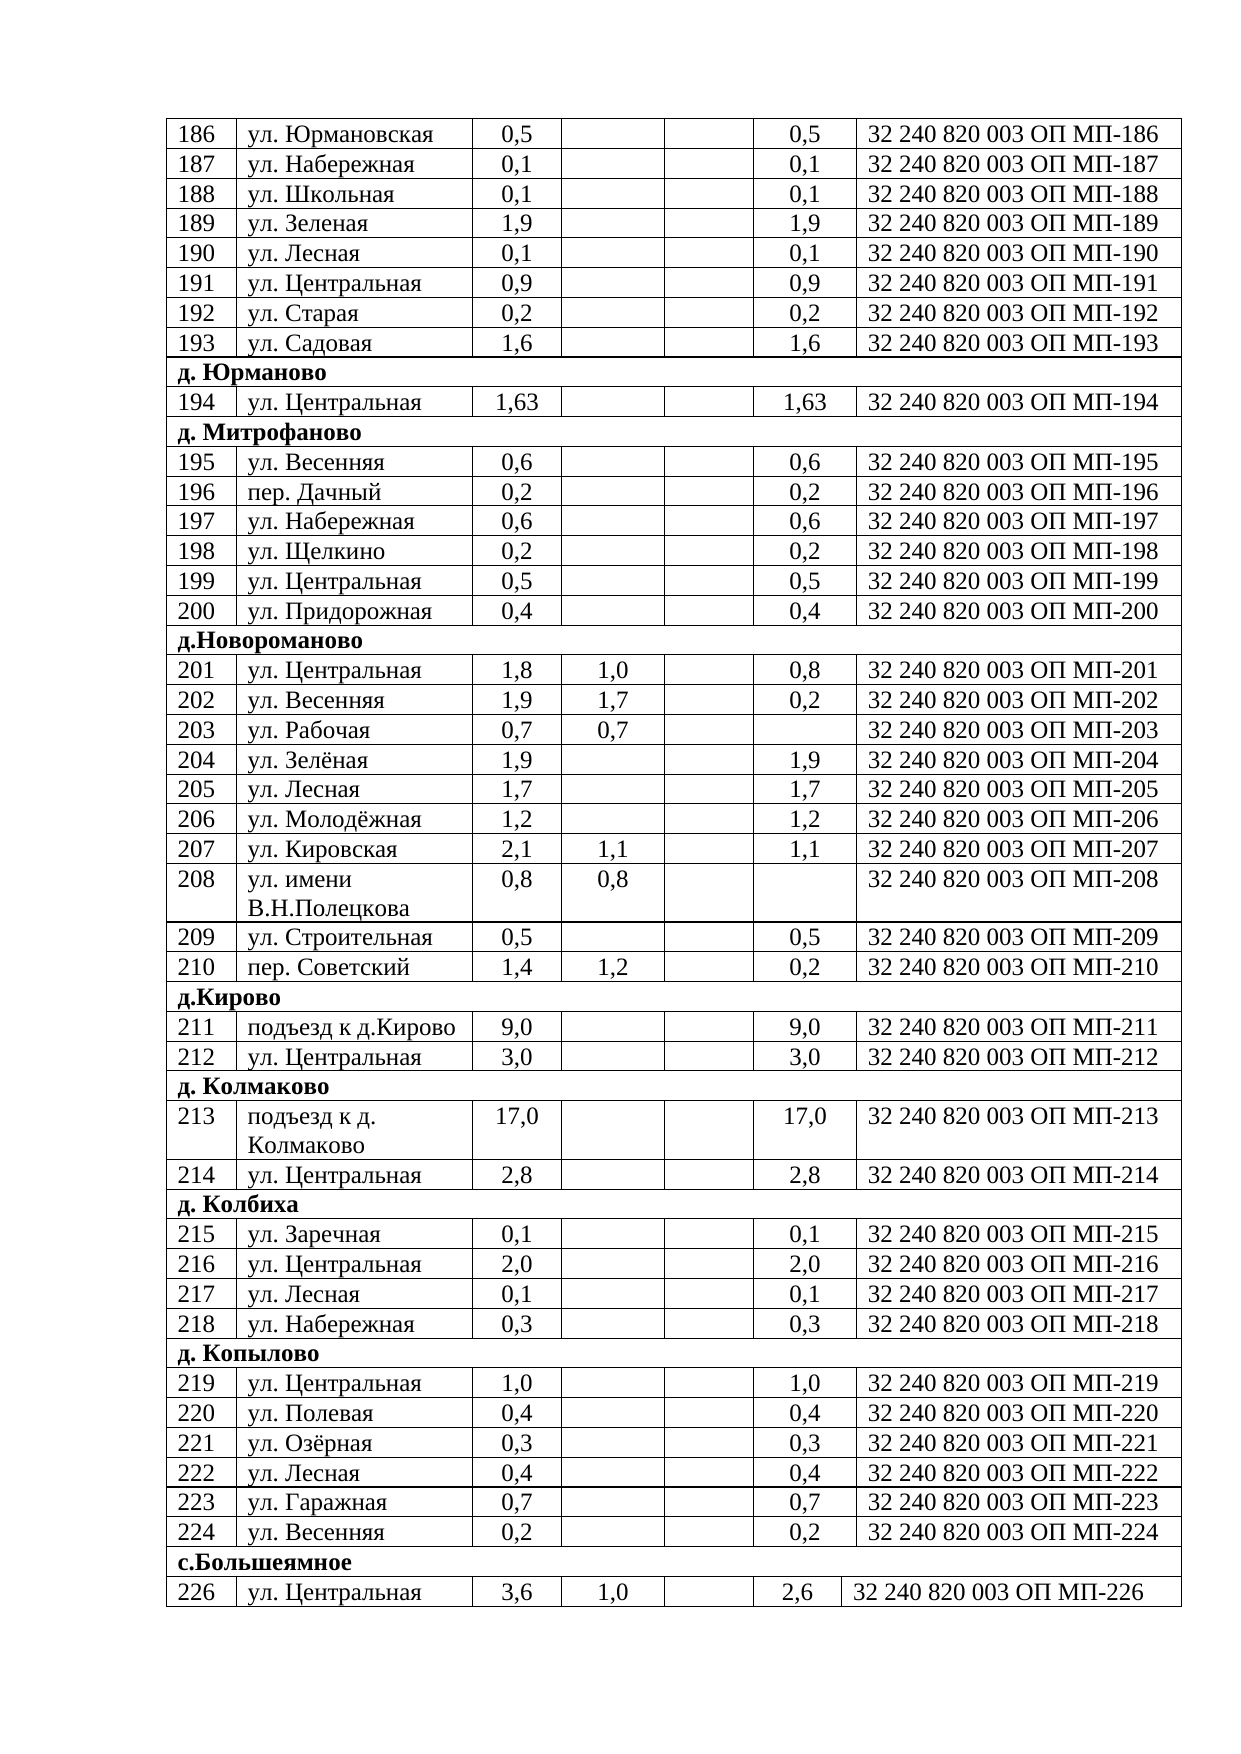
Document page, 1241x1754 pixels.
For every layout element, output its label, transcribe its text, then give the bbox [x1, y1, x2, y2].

table_cell 32 240 820 003 ОП МП-211 [857, 1012, 1181, 1041]
table_cell 200 [167, 596, 236, 624]
table_cell 0,1 [473, 238, 561, 267]
table_cell 32 240 820 003 ОП МП-219 [857, 1368, 1181, 1397]
table_cell 32 240 820 003 ОП МП-190 [857, 238, 1181, 267]
table_cell [665, 1219, 753, 1248]
table_cell 212 [167, 1042, 236, 1070]
table_cell ул. Школьная [237, 179, 472, 207]
table_cell 198 [167, 536, 236, 565]
table_cell ул. Кировская [237, 834, 472, 863]
table_cell [665, 834, 753, 863]
table_cell 0,4 [473, 1398, 561, 1427]
table_cell [665, 804, 753, 833]
table_cell 32 240 820 003 ОП МП-218 [857, 1309, 1181, 1337]
table_cell [665, 1309, 753, 1337]
table_cell 0,4 [754, 1398, 856, 1427]
table_cell 221 [167, 1428, 236, 1457]
table_cell [665, 1160, 753, 1188]
table_cell ул. Рабочая [237, 715, 472, 744]
table_cell [562, 566, 664, 595]
table_cell [665, 536, 753, 565]
table_cell 2,8 [473, 1160, 561, 1188]
table_cell 217 [167, 1279, 236, 1308]
table_cell 196 [167, 477, 236, 505]
table_cell д. Колмаково [167, 1071, 1181, 1100]
table_cell [754, 864, 856, 921]
table_cell [562, 119, 664, 148]
table_cell 0,5 [473, 566, 561, 595]
table_cell ул. Щелкино [237, 536, 472, 565]
table_cell [562, 1101, 664, 1159]
table_cell [562, 179, 664, 207]
table_cell ул. Молодёжная [237, 804, 472, 833]
table_cell 0,6 [754, 447, 856, 476]
table_cell д.Кирово [167, 982, 1181, 1011]
table_cell [665, 1042, 753, 1070]
table_cell [665, 1458, 753, 1486]
table_cell [665, 745, 753, 773]
table_cell 189 [167, 209, 236, 237]
table_cell 32 240 820 003 ОП МП-196 [857, 477, 1181, 505]
table_cell [562, 298, 664, 327]
table_cell 207 [167, 834, 236, 863]
table_cell 0,9 [754, 268, 856, 297]
table_cell 1,0 [754, 1368, 856, 1397]
table_cell 209 [167, 923, 236, 951]
table_cell 1,63 [754, 387, 856, 416]
table_cell [665, 238, 753, 267]
table_cell 32 240 820 003 ОП МП-187 [857, 149, 1181, 178]
table_cell 0,5 [754, 119, 856, 148]
table_cell [562, 1428, 664, 1457]
table_cell 1,4 [473, 952, 561, 981]
table_cell ул. Придорожная [237, 596, 472, 624]
table_cell [665, 952, 753, 981]
table_cell ул. Зелёная [237, 745, 472, 773]
table_cell ул. Центральная [237, 268, 472, 297]
table_cell 1,6 [473, 328, 561, 356]
table_cell 203 [167, 715, 236, 744]
table_cell 32 240 820 003 ОП МП-215 [857, 1219, 1181, 1248]
table_cell [665, 149, 753, 178]
table_cell [665, 1577, 753, 1606]
table_cell [665, 447, 753, 476]
table_cell 218 [167, 1309, 236, 1337]
table_cell 17,0 [754, 1101, 856, 1159]
table_cell ул. Центральная [237, 655, 472, 684]
table_cell 2,8 [754, 1160, 856, 1188]
table_cell [665, 566, 753, 595]
table_cell [562, 1368, 664, 1397]
table_cell ул. Гаражная [237, 1488, 472, 1516]
table_cell 0,4 [473, 1458, 561, 1486]
table_cell 32 240 820 003 ОП МП-199 [857, 566, 1181, 595]
table_cell 32 240 820 003 ОП МП-194 [857, 387, 1181, 416]
table_cell 0,2 [754, 685, 856, 714]
table_cell 0,1 [473, 179, 561, 207]
table_cell 199 [167, 566, 236, 595]
table_cell [665, 298, 753, 327]
table_cell 0,2 [473, 477, 561, 505]
table_cell 1,2 [754, 804, 856, 833]
table_cell пер. Советский [237, 952, 472, 981]
table_cell 2,1 [473, 834, 561, 863]
table_cell ул. Центральная [237, 1160, 472, 1188]
table_cell 0,8 [562, 864, 664, 921]
table_cell 0,5 [473, 119, 561, 148]
table_cell [562, 149, 664, 178]
table_cell [562, 596, 664, 624]
table_cell 0,8 [473, 864, 561, 921]
table_cell пер. Дачный [237, 477, 472, 505]
table_cell ул. Центральная [237, 1249, 472, 1278]
table_cell [754, 715, 856, 744]
table_cell 1,8 [473, 655, 561, 684]
table_cell 32 240 820 003 ОП МП-210 [857, 952, 1181, 981]
table_cell 32 240 820 003 ОП МП-221 [857, 1428, 1181, 1457]
table_cell ул. Садовая [237, 328, 472, 356]
table_cell 205 [167, 775, 236, 803]
table_cell [665, 1368, 753, 1397]
table_cell 0,2 [754, 298, 856, 327]
table_cell [562, 745, 664, 773]
table_cell [665, 1249, 753, 1278]
table_cell 224 [167, 1517, 236, 1546]
table_cell 32 240 820 003 ОП МП-189 [857, 209, 1181, 237]
table_cell 0,3 [754, 1428, 856, 1457]
table_cell 32 240 820 003 ОП МП-201 [857, 655, 1181, 684]
table_cell 216 [167, 1249, 236, 1278]
table_cell 32 240 820 003 ОП МП-195 [857, 447, 1181, 476]
table_cell 197 [167, 506, 236, 535]
table_cell ул. Центральная [237, 1042, 472, 1070]
table_cell ул. Юрмановская [237, 119, 472, 148]
table_cell 191 [167, 268, 236, 297]
table_cell [665, 655, 753, 684]
table_cell 219 [167, 1368, 236, 1397]
table_cell 206 [167, 804, 236, 833]
table_cell 1,2 [473, 804, 561, 833]
table_cell 0,1 [754, 1219, 856, 1248]
table_cell [562, 536, 664, 565]
table_cell [562, 387, 664, 416]
table_cell [562, 1458, 664, 1486]
table_cell [562, 209, 664, 237]
table_cell [562, 923, 664, 951]
table_cell 0,4 [473, 596, 561, 624]
table_cell ул. Заречная [237, 1219, 472, 1248]
table_cell 0,7 [473, 715, 561, 744]
table_cell 32 240 820 003 ОП МП-205 [857, 775, 1181, 803]
table_cell 0,1 [473, 149, 561, 178]
table_cell [562, 268, 664, 297]
table_cell 2,0 [754, 1249, 856, 1278]
table_cell [665, 864, 753, 921]
table_cell 32 240 820 003 ОП МП-191 [857, 268, 1181, 297]
table_cell 32 240 820 003 ОП МП-217 [857, 1279, 1181, 1308]
table_cell [665, 387, 753, 416]
table_cell [665, 268, 753, 297]
table_cell [665, 328, 753, 356]
table_cell 32 240 820 003 ОП МП-209 [857, 923, 1181, 951]
table_cell [562, 804, 664, 833]
table_cell 32 240 820 003 ОП МП-223 [857, 1488, 1181, 1516]
table_cell [562, 775, 664, 803]
table_cell ул. Полевая [237, 1398, 472, 1427]
table_cell 3,6 [473, 1577, 561, 1606]
table_cell 2,6 [754, 1577, 841, 1606]
table_cell [665, 715, 753, 744]
table_cell 1,7 [562, 685, 664, 714]
table_cell ул. Набережная [237, 506, 472, 535]
table_cell 1,7 [754, 775, 856, 803]
table_cell 192 [167, 298, 236, 327]
table_cell 195 [167, 447, 236, 476]
table_cell ул. Озёрная [237, 1428, 472, 1457]
table_cell 0,4 [754, 596, 856, 624]
table_cell 0,1 [754, 238, 856, 267]
table_cell 0,3 [473, 1428, 561, 1457]
table_cell 32 240 820 003 ОП МП-216 [857, 1249, 1181, 1278]
table_cell 32 240 820 003 ОП МП-198 [857, 536, 1181, 565]
table_cell ул. Лесная [237, 238, 472, 267]
table_cell ул. Зеленая [237, 209, 472, 237]
table_cell 220 [167, 1398, 236, 1427]
table_cell 32 240 820 003 ОП МП-188 [857, 179, 1181, 207]
table_cell 32 240 820 003 ОП МП-207 [857, 834, 1181, 863]
table_cell 32 240 820 003 ОП МП-208 [857, 864, 1181, 921]
table_cell 1,9 [473, 209, 561, 237]
table_cell ул. Набережная [237, 1309, 472, 1337]
table_cell 32 240 820 003 ОП МП-197 [857, 506, 1181, 535]
table_cell ул. Весенняя [237, 447, 472, 476]
table_cell 0,5 [754, 566, 856, 595]
table_cell 193 [167, 328, 236, 356]
table_cell 0,7 [473, 1488, 561, 1516]
table_cell 1,7 [473, 775, 561, 803]
table_cell [665, 1101, 753, 1159]
table_cell [562, 1279, 664, 1308]
table_cell 32 240 820 003 ОП МП-200 [857, 596, 1181, 624]
table_cell [665, 1012, 753, 1041]
table_cell 0,6 [473, 506, 561, 535]
table_cell [665, 1279, 753, 1308]
table_cell 0,6 [473, 447, 561, 476]
table_cell [562, 447, 664, 476]
table_cell 32 240 820 003 ОП МП-193 [857, 328, 1181, 356]
table_cell ул. Центральная [237, 387, 472, 416]
table_cell 194 [167, 387, 236, 416]
table_cell подъезд к д. Колмаково [237, 1101, 472, 1159]
table_cell ул. Лесная [237, 775, 472, 803]
table_cell 0,2 [754, 1517, 856, 1546]
table_cell 1,1 [754, 834, 856, 863]
table_cell 0,2 [754, 477, 856, 505]
table_cell 32 240 820 003 ОП МП-226 [842, 1577, 1181, 1606]
table_cell 204 [167, 745, 236, 773]
table_cell 0,4 [754, 1458, 856, 1486]
table_cell 32 240 820 003 ОП МП-202 [857, 685, 1181, 714]
table_cell 0,7 [754, 1488, 856, 1516]
table_cell д. Митрофаново [167, 417, 1181, 446]
table_cell 1,2 [562, 952, 664, 981]
table_cell 0,1 [754, 1279, 856, 1308]
table_cell 1,9 [473, 685, 561, 714]
table_cell 222 [167, 1458, 236, 1486]
table_cell 1,63 [473, 387, 561, 416]
table_cell 32 240 820 003 ОП МП-220 [857, 1398, 1181, 1427]
table_cell ул. Центральная [237, 1368, 472, 1397]
table_cell 213 [167, 1101, 236, 1159]
table_cell 0,5 [473, 923, 561, 951]
table_cell 187 [167, 149, 236, 178]
table_cell 190 [167, 238, 236, 267]
table_cell [665, 775, 753, 803]
table_cell [665, 477, 753, 505]
table_cell 208 [167, 864, 236, 921]
table_cell 32 240 820 003 ОП МП-222 [857, 1458, 1181, 1486]
table_cell 3,0 [473, 1042, 561, 1070]
table_cell 1,1 [562, 834, 664, 863]
table_cell 32 240 820 003 ОП МП-214 [857, 1160, 1181, 1188]
table_cell [665, 119, 753, 148]
table_cell [562, 1042, 664, 1070]
table_cell 2,0 [473, 1249, 561, 1278]
table_cell [562, 328, 664, 356]
table_cell ул. имени В.Н.Полецкова [237, 864, 472, 921]
table_cell [665, 1517, 753, 1546]
table_cell [665, 179, 753, 207]
table_cell 226 [167, 1577, 236, 1606]
table_cell 0,8 [754, 655, 856, 684]
table_cell 32 240 820 003 ОП МП-224 [857, 1517, 1181, 1546]
table_cell 0,1 [473, 1279, 561, 1308]
table_cell [665, 685, 753, 714]
table_cell [562, 1160, 664, 1188]
table_cell 0,1 [754, 179, 856, 207]
table_cell [665, 506, 753, 535]
table_cell 9,0 [754, 1012, 856, 1041]
table_cell [562, 238, 664, 267]
table_cell 32 240 820 003 ОП МП-204 [857, 745, 1181, 773]
table_cell 0,2 [473, 298, 561, 327]
table_cell ул. Весенняя [237, 1517, 472, 1546]
table_cell 32 240 820 003 ОП МП-212 [857, 1042, 1181, 1070]
table_cell ул. Весенняя [237, 685, 472, 714]
table_cell 1,0 [562, 1577, 664, 1606]
table_cell с.Большеямное [167, 1547, 1181, 1576]
table_cell ул. Лесная [237, 1279, 472, 1308]
table_cell [562, 1488, 664, 1516]
table_cell подъезд к д.Кирово [237, 1012, 472, 1041]
table_cell [665, 1398, 753, 1427]
table_cell 0,2 [473, 536, 561, 565]
table_cell ул. Старая [237, 298, 472, 327]
table_cell [562, 1012, 664, 1041]
table_cell [562, 506, 664, 535]
table_cell 17,0 [473, 1101, 561, 1159]
table_cell 0,1 [473, 1219, 561, 1248]
table_cell 1,0 [562, 655, 664, 684]
table_cell д. Копылово [167, 1339, 1181, 1367]
table_cell 0,2 [473, 1517, 561, 1546]
table_cell 211 [167, 1012, 236, 1041]
table_cell ул. Центральная [237, 1577, 472, 1606]
table_cell ул. Лесная [237, 1458, 472, 1486]
table_cell 32 240 820 003 ОП МП-192 [857, 298, 1181, 327]
table_cell [562, 477, 664, 505]
table_cell 0,9 [473, 268, 561, 297]
table_cell [665, 923, 753, 951]
table_cell [665, 1488, 753, 1516]
table_cell [562, 1398, 664, 1427]
table_cell 1,9 [754, 209, 856, 237]
table_cell 215 [167, 1219, 236, 1248]
table_cell [562, 1309, 664, 1337]
table_cell д. Юрманово [167, 358, 1181, 386]
table_cell [665, 209, 753, 237]
table_cell 186 [167, 119, 236, 148]
table_cell 0,3 [754, 1309, 856, 1337]
table_cell 1,9 [473, 745, 561, 773]
table_cell 32 240 820 003 ОП МП-213 [857, 1101, 1181, 1159]
table_cell 223 [167, 1488, 236, 1516]
table_cell 9,0 [473, 1012, 561, 1041]
table_cell 1,0 [473, 1368, 561, 1397]
table_cell 201 [167, 655, 236, 684]
table_cell 202 [167, 685, 236, 714]
table_cell 0,3 [473, 1309, 561, 1337]
table_cell 0,2 [754, 952, 856, 981]
table_cell 0,7 [562, 715, 664, 744]
table_cell 3,0 [754, 1042, 856, 1070]
table_cell 210 [167, 952, 236, 981]
table_cell [562, 1249, 664, 1278]
table_cell 32 240 820 003 ОП МП-186 [857, 119, 1181, 148]
table_cell ул. Набережная [237, 149, 472, 178]
table_cell 1,9 [754, 745, 856, 773]
table_cell 32 240 820 003 ОП МП-206 [857, 804, 1181, 833]
table_cell 0,5 [754, 923, 856, 951]
table_cell [665, 596, 753, 624]
table_cell [562, 1219, 664, 1248]
table_cell 0,1 [754, 149, 856, 178]
table_cell 1,6 [754, 328, 856, 356]
table_cell 0,2 [754, 536, 856, 565]
table_cell д.Новороманово [167, 626, 1181, 654]
table_cell 32 240 820 003 ОП МП-203 [857, 715, 1181, 744]
table_cell ул. Центральная [237, 566, 472, 595]
table_cell 188 [167, 179, 236, 207]
table_cell [562, 1517, 664, 1546]
table_cell ул. Строительная [237, 923, 472, 951]
table_cell 214 [167, 1160, 236, 1188]
table_cell [665, 1428, 753, 1457]
table_cell д. Колбиха [167, 1190, 1181, 1218]
table_cell 0,6 [754, 506, 856, 535]
